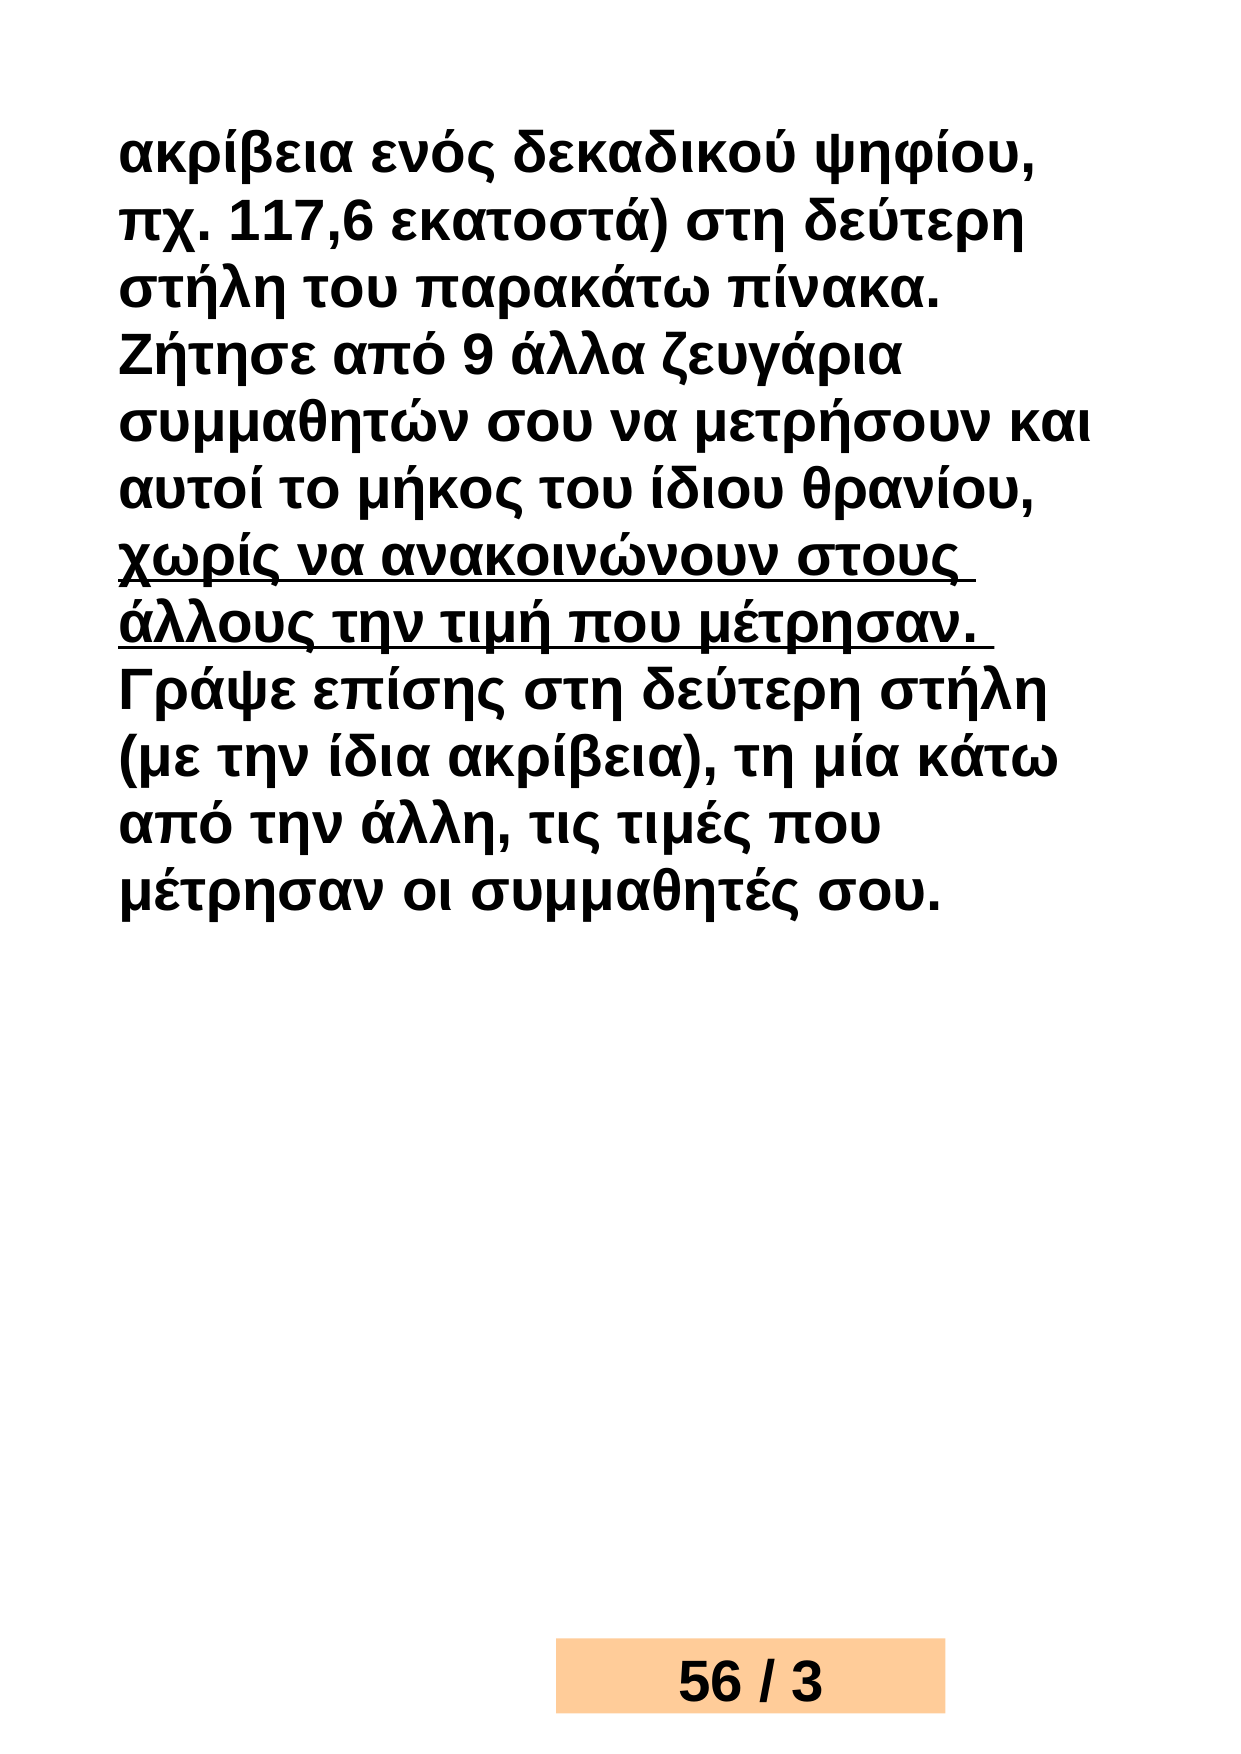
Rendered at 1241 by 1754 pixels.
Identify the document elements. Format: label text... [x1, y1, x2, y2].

text Ζήτησε από 9 άλλα ζευγάρια συμμαθητών σου να μετρήσουν και αυτοί το μήκος του ίδιου θρανίου, χωρίς να ανακοινώνουν στους άλλους την τιμή που μέτρησαν. [118, 319, 1122, 655]
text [118, 118, 1122, 319]
text Γράψε επίσης στη δεύτερη στήλη (με την ίδια ακρίβεια), τη μία κάτω από την άλλη, τις τιμές που μέτρησαν οι συμμαθητές σου. [118, 655, 1122, 923]
